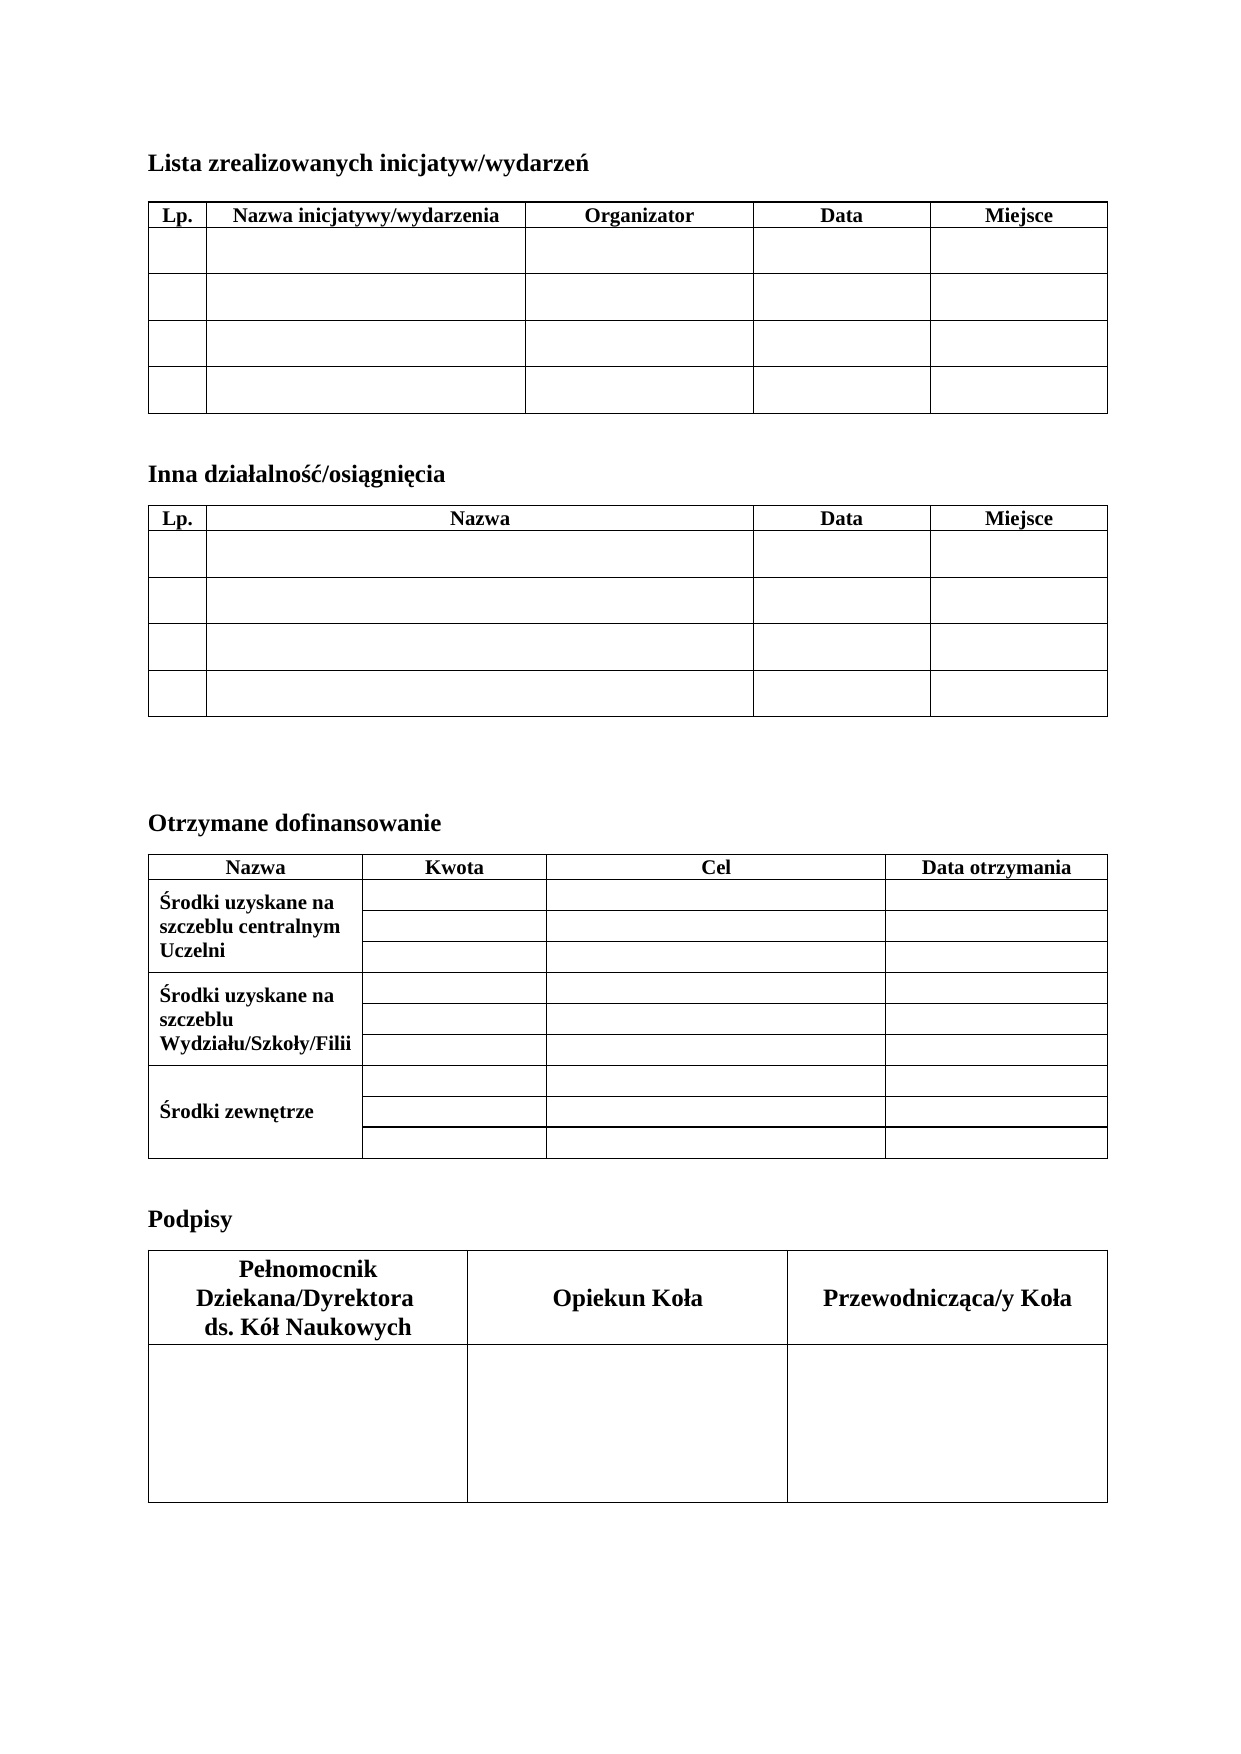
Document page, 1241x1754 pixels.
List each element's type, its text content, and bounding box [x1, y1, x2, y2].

table_cell [526, 367, 753, 413]
table_header Nazwa [149, 855, 362, 879]
table_cell [149, 624, 206, 670]
table_header Przewodnicząca/y Koła [788, 1251, 1107, 1344]
table_header Kwota [363, 855, 546, 879]
table_cell [931, 228, 1107, 273]
table_cell [547, 1035, 885, 1064]
table_header Nazwa [207, 506, 753, 530]
table_cell [363, 1035, 546, 1064]
table_cell [547, 911, 885, 941]
table_cell [149, 274, 206, 320]
table_cell [886, 973, 1107, 1003]
table_cell [207, 531, 753, 577]
table_cell [363, 911, 546, 941]
table_cell [931, 367, 1107, 413]
table_cell [754, 531, 930, 577]
table_cell [931, 624, 1107, 670]
table_cell [363, 1004, 546, 1034]
table_cell [207, 274, 525, 320]
table_cell [547, 880, 885, 910]
table_header Organizator [526, 203, 753, 227]
table_cell [149, 1345, 467, 1502]
table_cell [149, 228, 206, 273]
table_cell [207, 624, 753, 670]
table_cell [526, 321, 753, 366]
table_cell [754, 367, 930, 413]
table_cell [363, 1097, 546, 1126]
table_header Miejsce [931, 506, 1107, 530]
table_cell [363, 973, 546, 1003]
text Podpisy [148, 1204, 1093, 1233]
table_cell Środki uzyskane na szczeblu centralnym Uczelni [149, 880, 362, 972]
table_cell [754, 228, 930, 273]
table_cell [886, 911, 1107, 941]
table_header Cel [547, 855, 885, 879]
table_cell [149, 578, 206, 623]
table_cell [207, 321, 525, 366]
table_cell [886, 880, 1107, 910]
table_cell [754, 578, 930, 623]
table_cell [886, 1066, 1107, 1096]
table_cell [207, 228, 525, 273]
table_cell Środki zewnętrze [149, 1066, 362, 1157]
table_cell [468, 1345, 787, 1502]
table_cell [931, 671, 1107, 716]
table_cell [886, 1097, 1107, 1126]
table_cell [207, 367, 525, 413]
table_cell [149, 671, 206, 716]
table_cell [547, 1004, 885, 1034]
table_cell [363, 942, 546, 972]
table_cell [363, 880, 546, 910]
table_cell [207, 578, 753, 623]
table_cell [931, 531, 1107, 577]
table_header Opiekun Koła [468, 1251, 787, 1344]
table_cell [754, 624, 930, 670]
table_header Miejsce [931, 203, 1107, 227]
table_header Lp. [149, 506, 206, 530]
table_cell [207, 671, 753, 716]
table_cell [886, 1128, 1107, 1157]
table_cell [547, 973, 885, 1003]
table_cell [931, 321, 1107, 366]
text Otrzymane dofinansowanie [148, 808, 1093, 837]
table_header Data [754, 506, 930, 530]
table_cell [149, 531, 206, 577]
text Inna działalność/osiągnięcia [148, 459, 1093, 488]
table_cell [149, 367, 206, 413]
table_cell [547, 1128, 885, 1157]
table_cell [886, 1035, 1107, 1064]
table_cell [149, 321, 206, 366]
table_header Data [754, 203, 930, 227]
table_cell [547, 1066, 885, 1096]
text Lista zrealizowanych inicjatyw/wydarzeń [148, 148, 1093, 176]
table_cell [886, 942, 1107, 972]
table_header Nazwa inicjatywy/wydarzenia [207, 203, 525, 227]
table_cell [931, 578, 1107, 623]
table_cell [526, 228, 753, 273]
table_header Lp. [149, 203, 206, 227]
table_cell Środki uzyskane na szczeblu Wydziału/Szkoły/Filii [149, 973, 362, 1064]
table_cell [363, 1128, 546, 1157]
table_cell [754, 274, 930, 320]
table_header Data otrzymania [886, 855, 1107, 879]
table_cell [788, 1345, 1107, 1502]
table_cell [526, 274, 753, 320]
table_cell [754, 321, 930, 366]
table_cell [547, 1097, 885, 1126]
table_cell [931, 274, 1107, 320]
table_cell [363, 1066, 546, 1096]
table_cell [886, 1004, 1107, 1034]
table_header Pełnomocnik Dziekana/Dyrektora ds. Kół Naukowych [149, 1251, 467, 1344]
table_cell [754, 671, 930, 716]
table_cell [547, 942, 885, 972]
